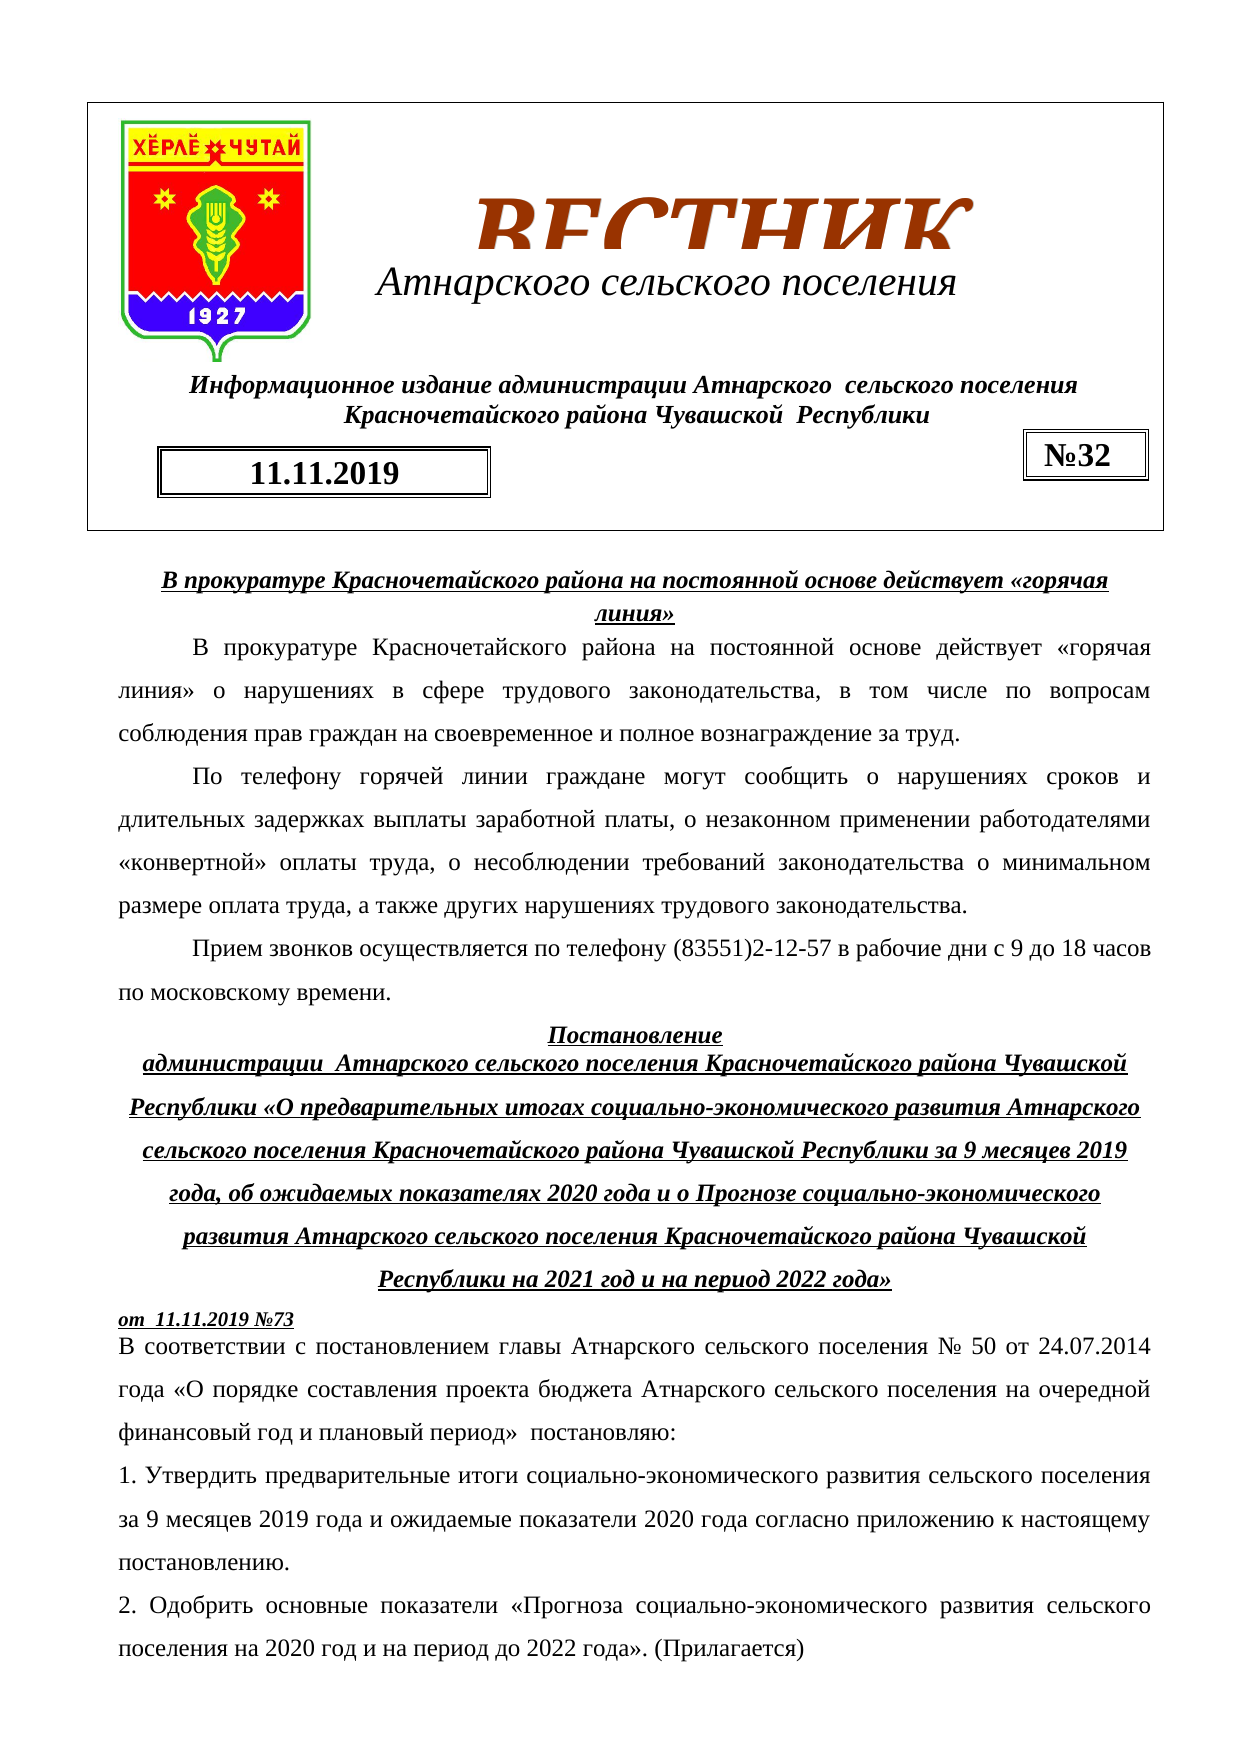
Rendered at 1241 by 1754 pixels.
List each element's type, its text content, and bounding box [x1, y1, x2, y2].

text Постановление [118, 1020, 1152, 1048]
text администрации Атнарского сельского поселения Красночетайского района Чувашской Республики «О предварительных итогах социально-экономического развития Атнарского сельского поселения Красночетайского района Чувашской Республики за 9 месяцев 2019 года, об ожидаемых показателях 2020 года и о Прогнозе социально-экономического развития Атнарского сельского поселения Красночетайского района Чувашской Республики на 2021 год и на период 2022 года» [118, 1048, 1152, 1293]
text 1. Утвердить предварительные итоги социально-экономического развития сельского поселения за 9 месяцев 2019 года и ожидаемые показатели 2020 года согласно приложению к настоящему постановлению. [118, 1461, 1152, 1576]
text 2. Одобрить основные показатели «Прогноза социально-экономического развития сельского поселения на 2020 год и на период до 2022 года». (Прилагается) [118, 1590, 1152, 1662]
text Прием звонков осуществляется по телефону (83551)2-12-57 в рабочие дни с 9 до 18 часов по московскому времени. [118, 933, 1152, 1005]
picture [118, 118, 312, 362]
text В соответствии с постановлением главы Атнарского сельского поселения № 50 от 24.07.2014 года «О порядке составления проекта бюджета Атнарского сельского поселения на очередной финансовый год и плановый период» постановляю: [118, 1331, 1152, 1446]
text В прокуратуре Красночетайского района на постоянной основе действует «горячая линия» о нарушениях в сфере трудового законодательства, в том числе по вопросам соблюдения прав граждан на своевременное и полное вознаграждение за труд. [118, 632, 1152, 747]
text от 11.11.2019 №73 [118, 1307, 1152, 1331]
text В прокуратуре Красночетайского района на постоянной основе действует «горячая линия» [118, 566, 1152, 627]
text По телефону горячей линии граждане могут сообщить о нарушениях сроков и длительных задержках выплаты заработной платы, о незаконном применении работодателями «конвертной» оплаты труда, о несоблюдении требований законодательства о минимальном размере оплата труда, а также других нарушениях трудового законодательства. [118, 761, 1152, 919]
